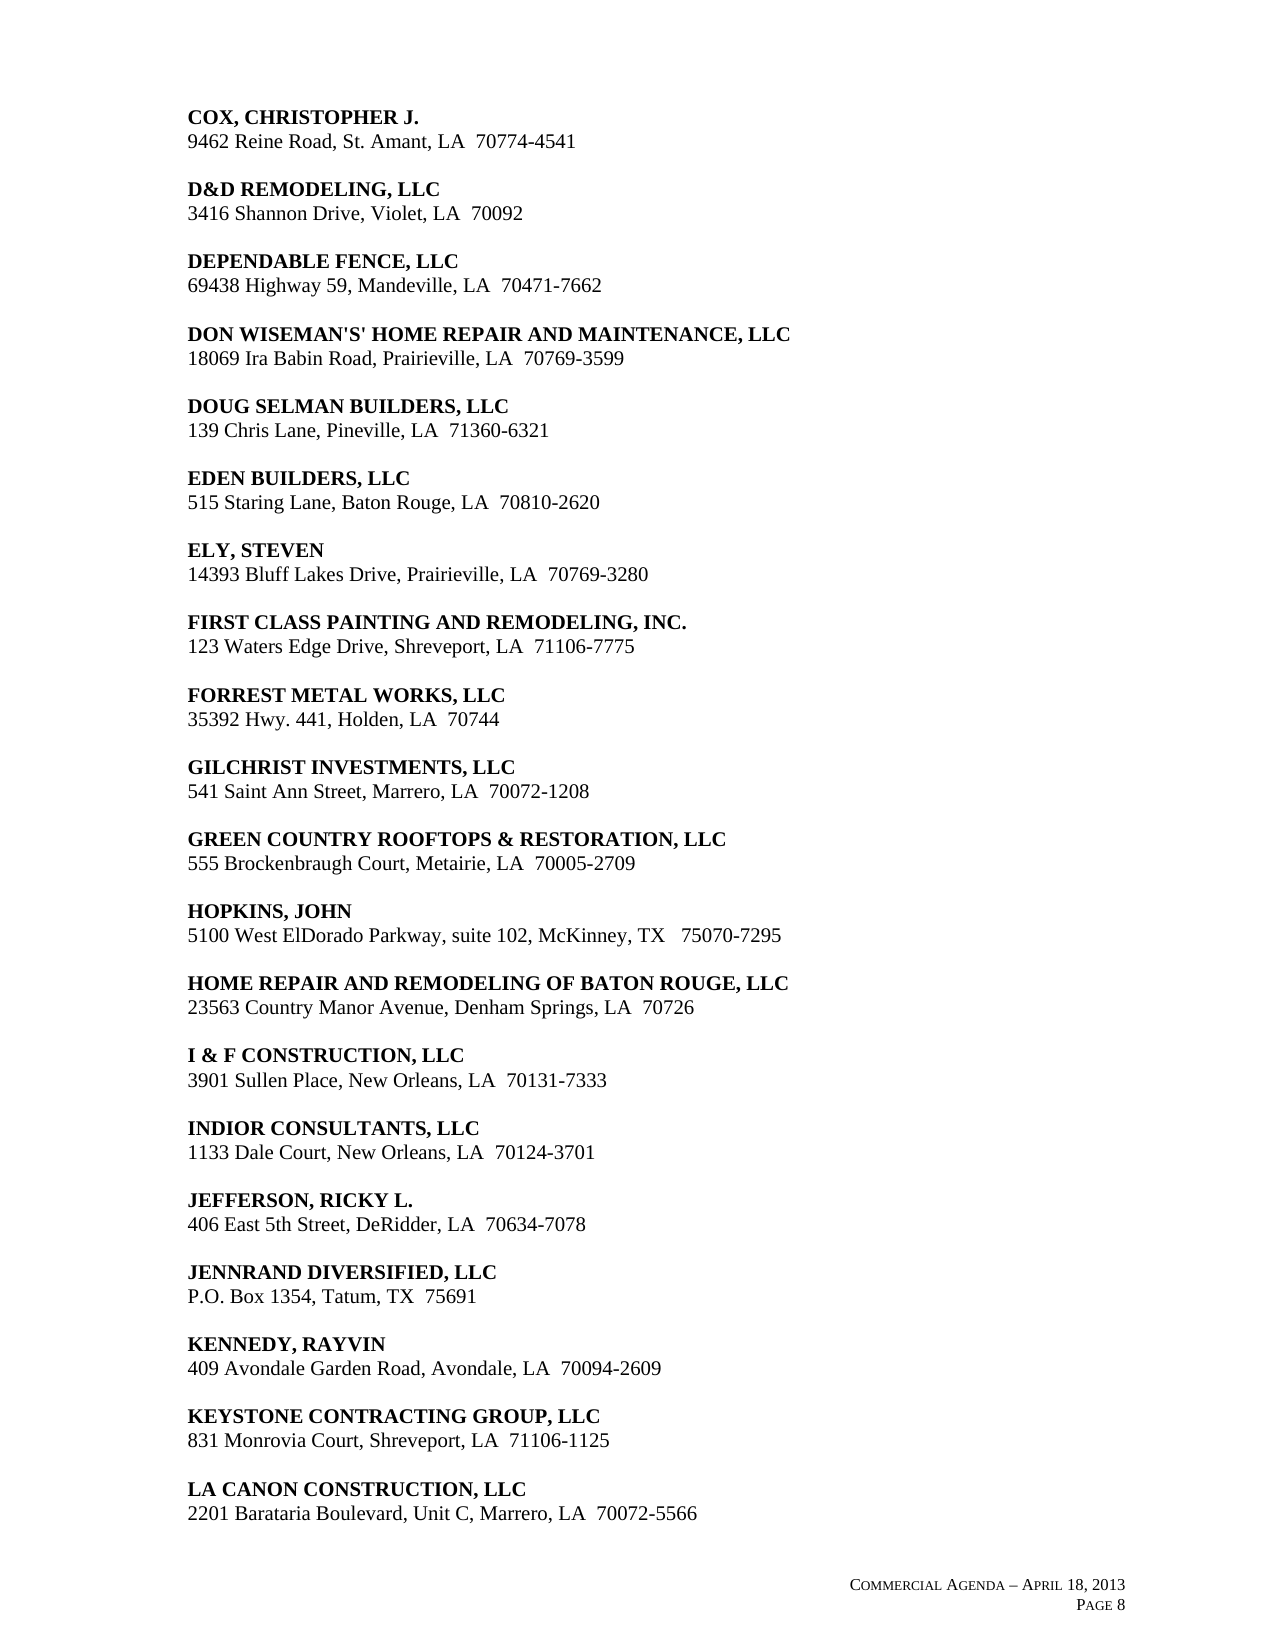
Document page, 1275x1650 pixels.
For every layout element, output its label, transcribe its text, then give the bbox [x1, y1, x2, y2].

text INDIOR CONSULTANTS, LLC [187, 1116, 1125, 1140]
text FIRST CLASS PAINTING AND REMODELING, INC. [187, 610, 1125, 634]
text 23563 Country Manor Avenue, Denham Springs, LA 70726 [187, 995, 1125, 1019]
text 2201 Barataria Boulevard, Unit C, Marrero, LA 70072-5566 [187, 1501, 1125, 1525]
text 139 Chris Lane, Pineville, LA 71360-6321 [187, 418, 1125, 442]
text DON WISEMAN'S' HOME REPAIR AND MAINTENANCE, LLC [187, 322, 1125, 346]
text DEPENDABLE FENCE, LLC [187, 249, 1125, 273]
text 9462 Reine Road, St. Amant, LA 70774-4541 [187, 129, 1125, 153]
text 14393 Bluff Lakes Drive, Prairieville, LA 70769-3280 [187, 562, 1125, 586]
text FORREST METAL WORKS, LLC [187, 682, 1125, 707]
text 831 Monrovia Court, Shreveport, LA 71106-1125 [187, 1428, 1125, 1452]
text 123 Waters Edge Drive, Shreveport, LA 71106-7775 [187, 634, 1125, 658]
text 409 Avondale Garden Road, Avondale, LA 70094-2609 [187, 1356, 1125, 1380]
text KENNEDY, RAYVIN [187, 1332, 1125, 1356]
text 515 Staring Lane, Baton Rouge, LA 70810-2620 [187, 490, 1125, 514]
text JEFFERSON, RICKY L. [187, 1188, 1125, 1212]
text 541 Saint Ann Street, Marrero, LA 70072-1208 [187, 779, 1125, 803]
text 3901 Sullen Place, New Orleans, LA 70131-7333 [187, 1067, 1125, 1092]
text KEYSTONE CONTRACTING GROUP, LLC [187, 1404, 1125, 1428]
text 1133 Dale Court, New Orleans, LA 70124-3701 [187, 1140, 1125, 1164]
text I & F CONSTRUCTION, LLC [187, 1043, 1125, 1067]
text EDEN BUILDERS, LLC [187, 466, 1125, 490]
text 406 East 5th Street, DeRidder, LA 70634-7078 [187, 1212, 1125, 1236]
text HOPKINS, JOHN [187, 899, 1125, 923]
text D&D REMODELING, LLC [187, 177, 1125, 201]
text LA CANON CONSTRUCTION, LLC [187, 1477, 1125, 1501]
text 35392 Hwy. 441, Holden, LA 70744 [187, 707, 1125, 731]
text GILCHRIST INVESTMENTS, LLC [187, 755, 1125, 779]
text 5100 West ElDorado Parkway, suite 102, McKinney, TX 75070-7295 [187, 923, 1125, 947]
text JENNRAND DIVERSIFIED, LLC [187, 1260, 1125, 1284]
text 3416 Shannon Drive, Violet, LA 70092 [187, 201, 1125, 225]
text DOUG SELMAN BUILDERS, LLC [187, 394, 1125, 418]
text 18069 Ira Babin Road, Prairieville, LA 70769-3599 [187, 346, 1125, 370]
text P.O. Box 1354, Tatum, TX 75691 [187, 1284, 1125, 1308]
text COX, CHRISTOPHER J. [187, 105, 1125, 129]
text 555 Brockenbraugh Court, Metairie, LA 70005-2709 [187, 851, 1125, 875]
text 69438 Highway 59, Mandeville, LA 70471-7662 [187, 273, 1125, 297]
text ELY, STEVEN [187, 538, 1125, 562]
text GREEN COUNTRY ROOFTOPS & RESTORATION, LLC [187, 827, 1125, 851]
text HOME REPAIR AND REMODELING OF BATON ROUGE, LLC [187, 971, 1125, 995]
